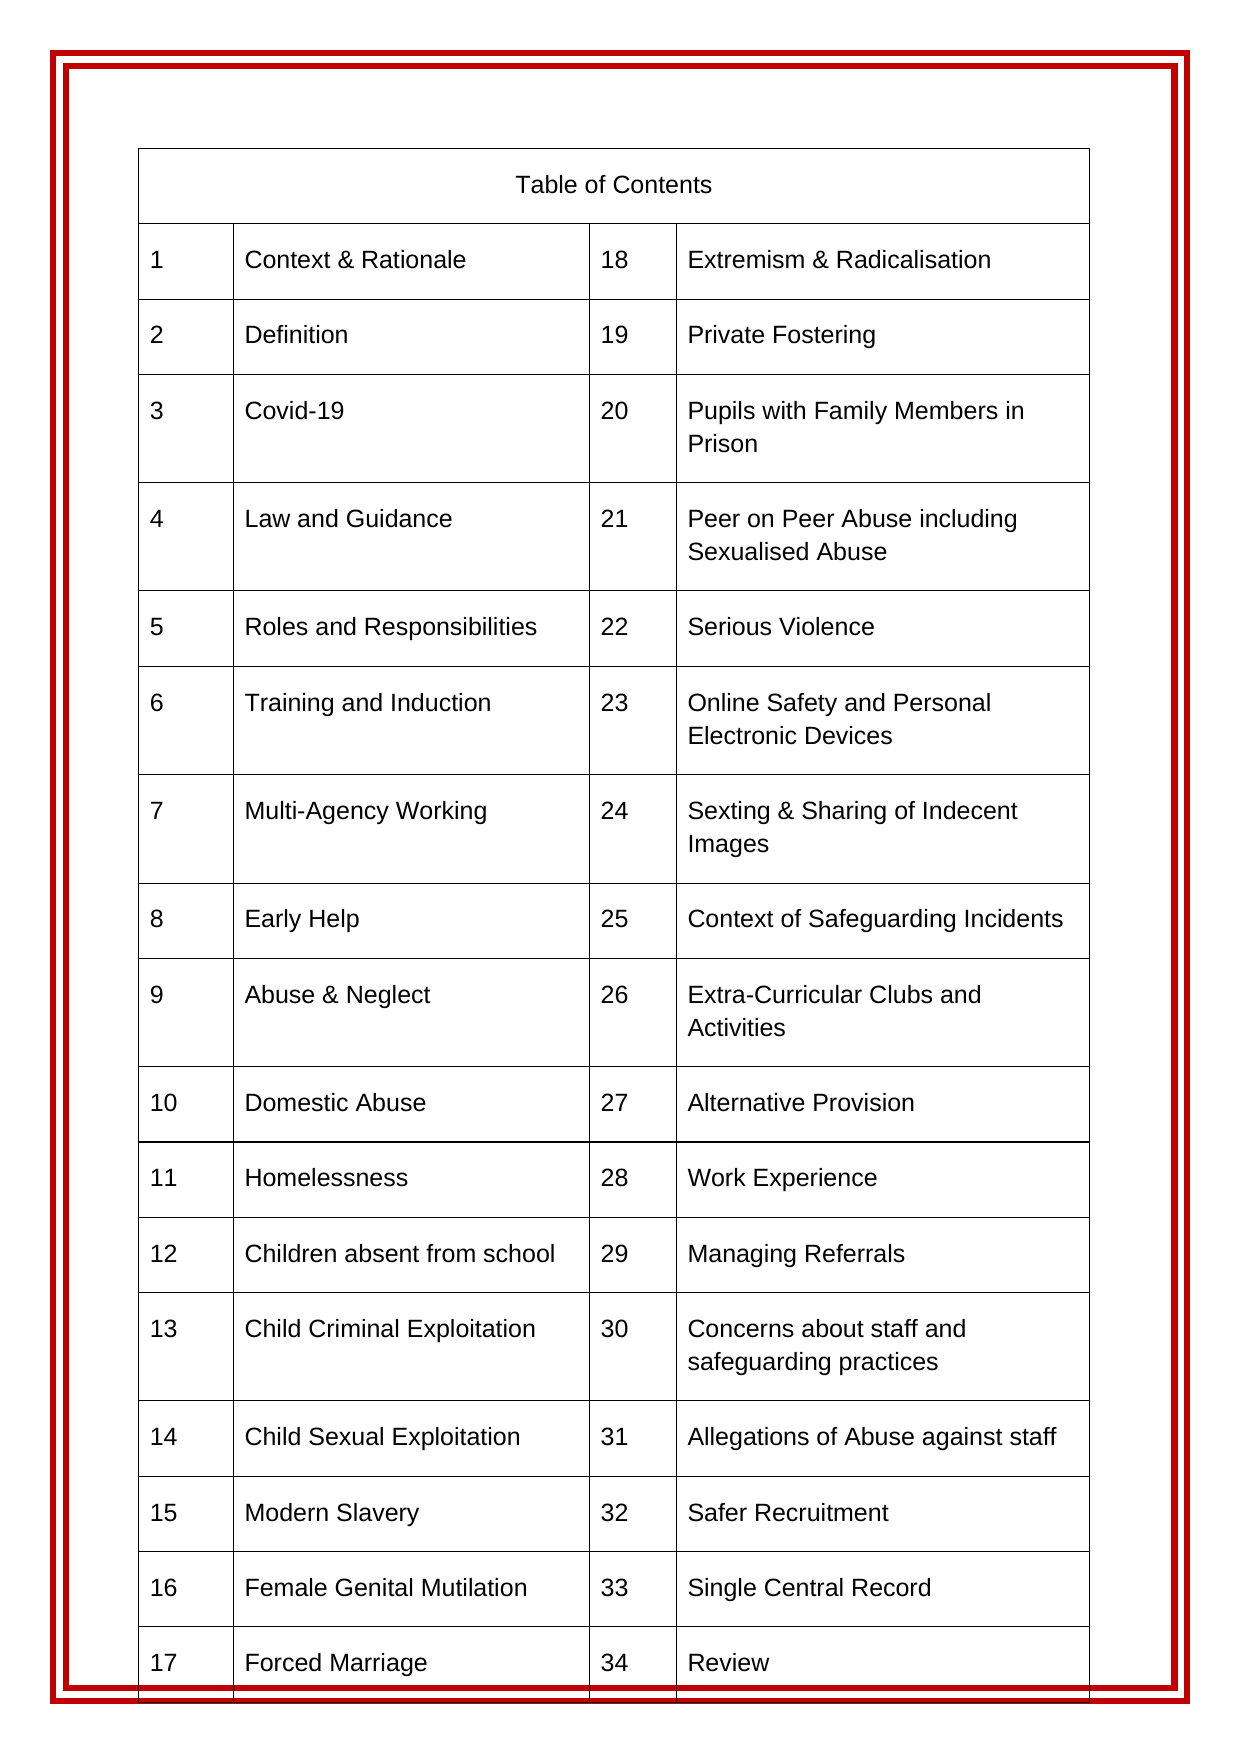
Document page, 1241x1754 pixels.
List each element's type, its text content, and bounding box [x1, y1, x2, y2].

table_cell Pupils with Family Members in Prison [677, 375, 1089, 482]
table_cell 23 [590, 667, 676, 774]
table_cell Single Central Record [677, 1552, 1089, 1626]
table_header Table of Contents [139, 149, 1089, 223]
table_cell 5 [139, 591, 233, 666]
table_cell 2 [139, 300, 233, 374]
table_cell 7 [139, 775, 233, 882]
table_cell Online Safety and Personal Electronic Devices [677, 667, 1089, 774]
table_cell 9 [139, 959, 233, 1066]
table_cell Forced Marriage [234, 1627, 589, 1702]
table_cell 10 [139, 1067, 233, 1141]
table_cell 34 [590, 1627, 676, 1702]
table_cell Concerns about staff and safeguarding practices [677, 1293, 1089, 1400]
table_cell 15 [139, 1477, 233, 1551]
table_cell Children absent from school [234, 1218, 589, 1292]
table_cell Child Sexual Exploitation [234, 1401, 589, 1476]
table_cell 22 [590, 591, 676, 666]
table_cell 8 [139, 884, 233, 958]
table_cell 19 [590, 300, 676, 374]
table_cell 21 [590, 483, 676, 590]
table_cell Work Experience [677, 1143, 1089, 1217]
table_cell Allegations of Abuse against staff [677, 1401, 1089, 1476]
table_cell Early Help [234, 884, 589, 958]
table_cell 27 [590, 1067, 676, 1141]
table_cell 26 [590, 959, 676, 1066]
table_cell Abuse & Neglect [234, 959, 589, 1066]
table_cell Domestic Abuse [234, 1067, 589, 1141]
table_cell Roles and Responsibilities [234, 591, 589, 666]
table_cell 29 [590, 1218, 676, 1292]
table_cell 25 [590, 884, 676, 958]
table_cell Homelessness [234, 1143, 589, 1217]
table_cell Sexting & Sharing of Indecent Images [677, 775, 1089, 882]
table_cell Modern Slavery [234, 1477, 589, 1551]
table_cell Definition [234, 300, 589, 374]
table_cell 13 [139, 1293, 233, 1400]
table_cell Managing Referrals [677, 1218, 1089, 1292]
table_cell Extra-Curricular Clubs and Activities [677, 959, 1089, 1066]
table_cell Covid-19 [234, 375, 589, 482]
table_cell 11 [139, 1143, 233, 1217]
table_cell 14 [139, 1401, 233, 1476]
table_cell 28 [590, 1143, 676, 1217]
table_cell Context & Rationale [234, 224, 589, 298]
table_cell Child Criminal Exploitation [234, 1293, 589, 1400]
table_cell 17 [139, 1627, 233, 1702]
table_cell Review [677, 1627, 1089, 1702]
table_cell 32 [590, 1477, 676, 1551]
table_cell 24 [590, 775, 676, 882]
table_cell 6 [139, 667, 233, 774]
table_cell 20 [590, 375, 676, 482]
table_cell Female Genital Mutilation [234, 1552, 589, 1626]
table_cell 12 [139, 1218, 233, 1292]
table_cell 33 [590, 1552, 676, 1626]
table_cell 1 [139, 224, 233, 298]
table_cell Serious Violence [677, 591, 1089, 666]
table_cell Law and Guidance [234, 483, 589, 590]
table_cell 18 [590, 224, 676, 298]
table_cell Extremism & Radicalisation [677, 224, 1089, 298]
table_cell Alternative Provision [677, 1067, 1089, 1141]
table_cell Context of Safeguarding Incidents [677, 884, 1089, 958]
table_cell 3 [139, 375, 233, 482]
table_cell 30 [590, 1293, 676, 1400]
table_cell 16 [139, 1552, 233, 1626]
table_cell Private Fostering [677, 300, 1089, 374]
table_cell 31 [590, 1401, 676, 1476]
table_cell Multi-Agency Working [234, 775, 589, 882]
table_cell Peer on Peer Abuse including Sexualised Abuse [677, 483, 1089, 590]
table_cell Safer Recruitment [677, 1477, 1089, 1551]
table_cell Training and Induction [234, 667, 589, 774]
table_cell 4 [139, 483, 233, 590]
